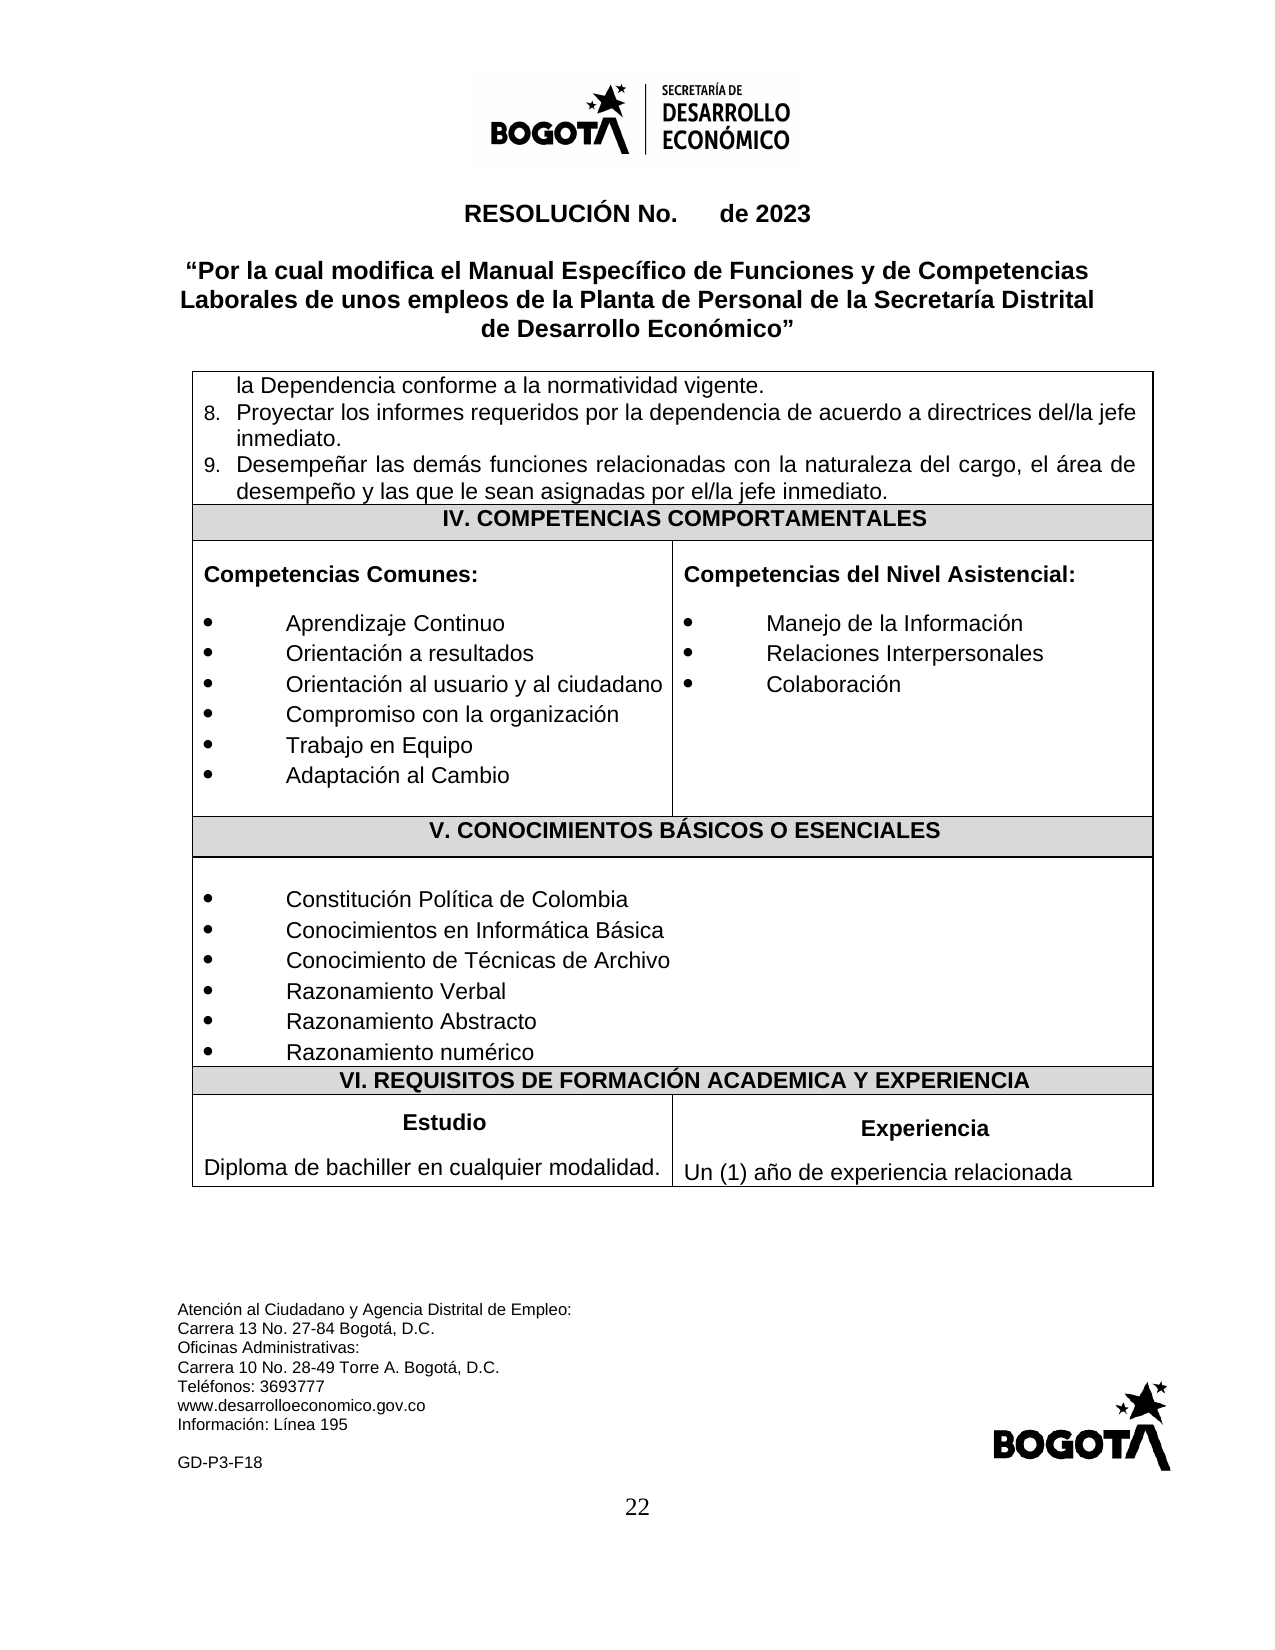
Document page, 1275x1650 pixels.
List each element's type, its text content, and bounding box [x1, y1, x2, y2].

table_cell IV. COMPETENCIAS COMPORTAMENTALES [193, 505, 1152, 540]
picture [993, 1380, 1171, 1471]
table_cell Competencias del Nivel Asistencial: Manejo de la Información Relaciones Interpersonales Colaboración [673, 541, 1152, 816]
picture [474, 73, 801, 170]
table_cell Estudio Diploma de bachiller en cualquier modalidad. [193, 1095, 672, 1186]
table_cell Experiencia Un (1) año de experiencia relacionada [673, 1095, 1152, 1186]
table_cell Constitución Política de Colombia Conocimientos en Informática Básica Conocimiento de Técnicas de Archivo Razonamiento Verbal Razonamiento Abstracto Razonamiento numérico [193, 858, 1152, 1066]
table_cell VI. REQUISITOS DE FORMACIÓN ACADEMICA Y EXPERIENCIA [193, 1067, 1152, 1094]
table_cell V. CONOCIMIENTOS BÁSICOS O ESENCIALES [193, 817, 1152, 856]
table_cell Competencias Comunes: Aprendizaje Continuo Orientación a resultados Orientación al usuario y al ciudadano Compromiso con la organización Trabajo en Equipo Adaptación al Cambio [193, 541, 672, 816]
